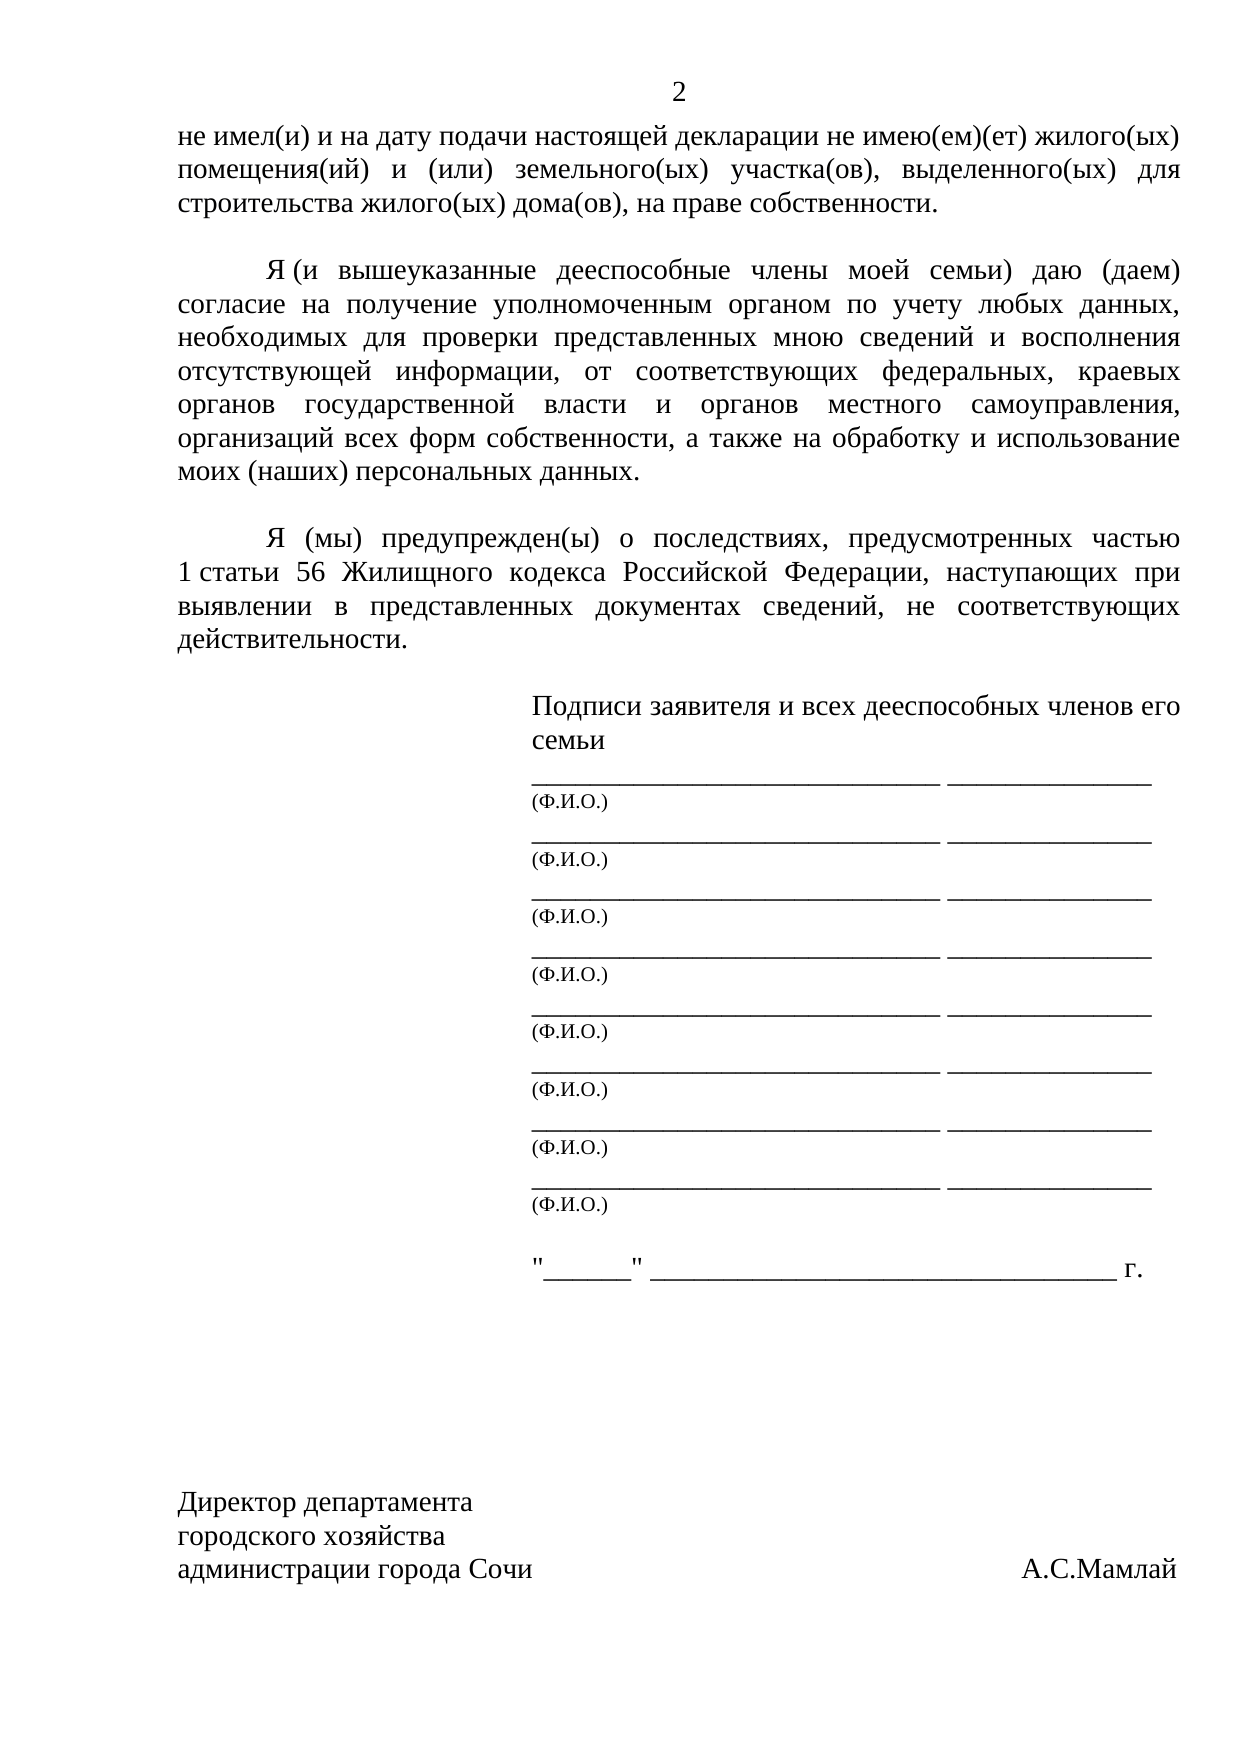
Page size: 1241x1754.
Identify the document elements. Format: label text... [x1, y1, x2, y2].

text (Ф.И.О.) [532, 1192, 1181, 1216]
text ____________________________ ______________ [532, 928, 1181, 962]
text не имел(и) и на дату подачи настоящей декларации не имею(ем)(ет) жилого(ых) помещения(ий) и (или) земельного(ых) участка(ов), выделенного(ых) для строительства жилого(ых) дома(ов), на праве собственности. [177, 118, 1181, 219]
text (Ф.И.О.) [532, 1077, 1181, 1101]
text ____________________________ ______________ [532, 1159, 1181, 1192]
text Я (и вышеуказанные дееспособные члены моей семьи) даю (даем) согласие на получение уполномоченным органом по учету любых данных, необходимых для проверки представленных мною сведений и восполнения отсутствующей информации, от соответствующих федеральных, краевых органов государственной власти и органов местного самоуправления, организаций всех форм собственности, а также на обработку и использование моих (наших) персональных данных. [177, 252, 1181, 487]
text ____________________________ ______________ [532, 1101, 1181, 1134]
text (Ф.И.О.) [532, 904, 1181, 928]
text ____________________________ ______________ [532, 813, 1181, 847]
text Директор департамента [177, 1484, 1181, 1518]
text городского хозяйства [177, 1518, 1181, 1552]
text (Ф.И.О.) [532, 789, 1181, 813]
text (Ф.И.О.) [532, 1134, 1181, 1159]
text (Ф.И.О.) [532, 962, 1181, 986]
text Я (мы) предупрежден(ы) о последствиях, предусмотренных частью 1 статьи 56 Жилищного кодекса Российской Федерации, наступающих при выявлении в представленных документах сведений, не соответствующих действительности. [177, 521, 1181, 655]
text "______" ________________________________ г. [532, 1250, 1181, 1283]
text администрации города Сочи А.С.Мамлай [177, 1552, 1181, 1585]
text Подписи заявителя и всех дееспособных членов его семьи [532, 688, 1181, 755]
text ____________________________ ______________ [532, 986, 1181, 1019]
text ____________________________ ______________ [532, 871, 1181, 904]
text (Ф.И.О.) [532, 847, 1181, 871]
text ____________________________ ______________ [532, 755, 1181, 789]
text ____________________________ ______________ [532, 1043, 1181, 1077]
text (Ф.И.О.) [532, 1019, 1181, 1043]
